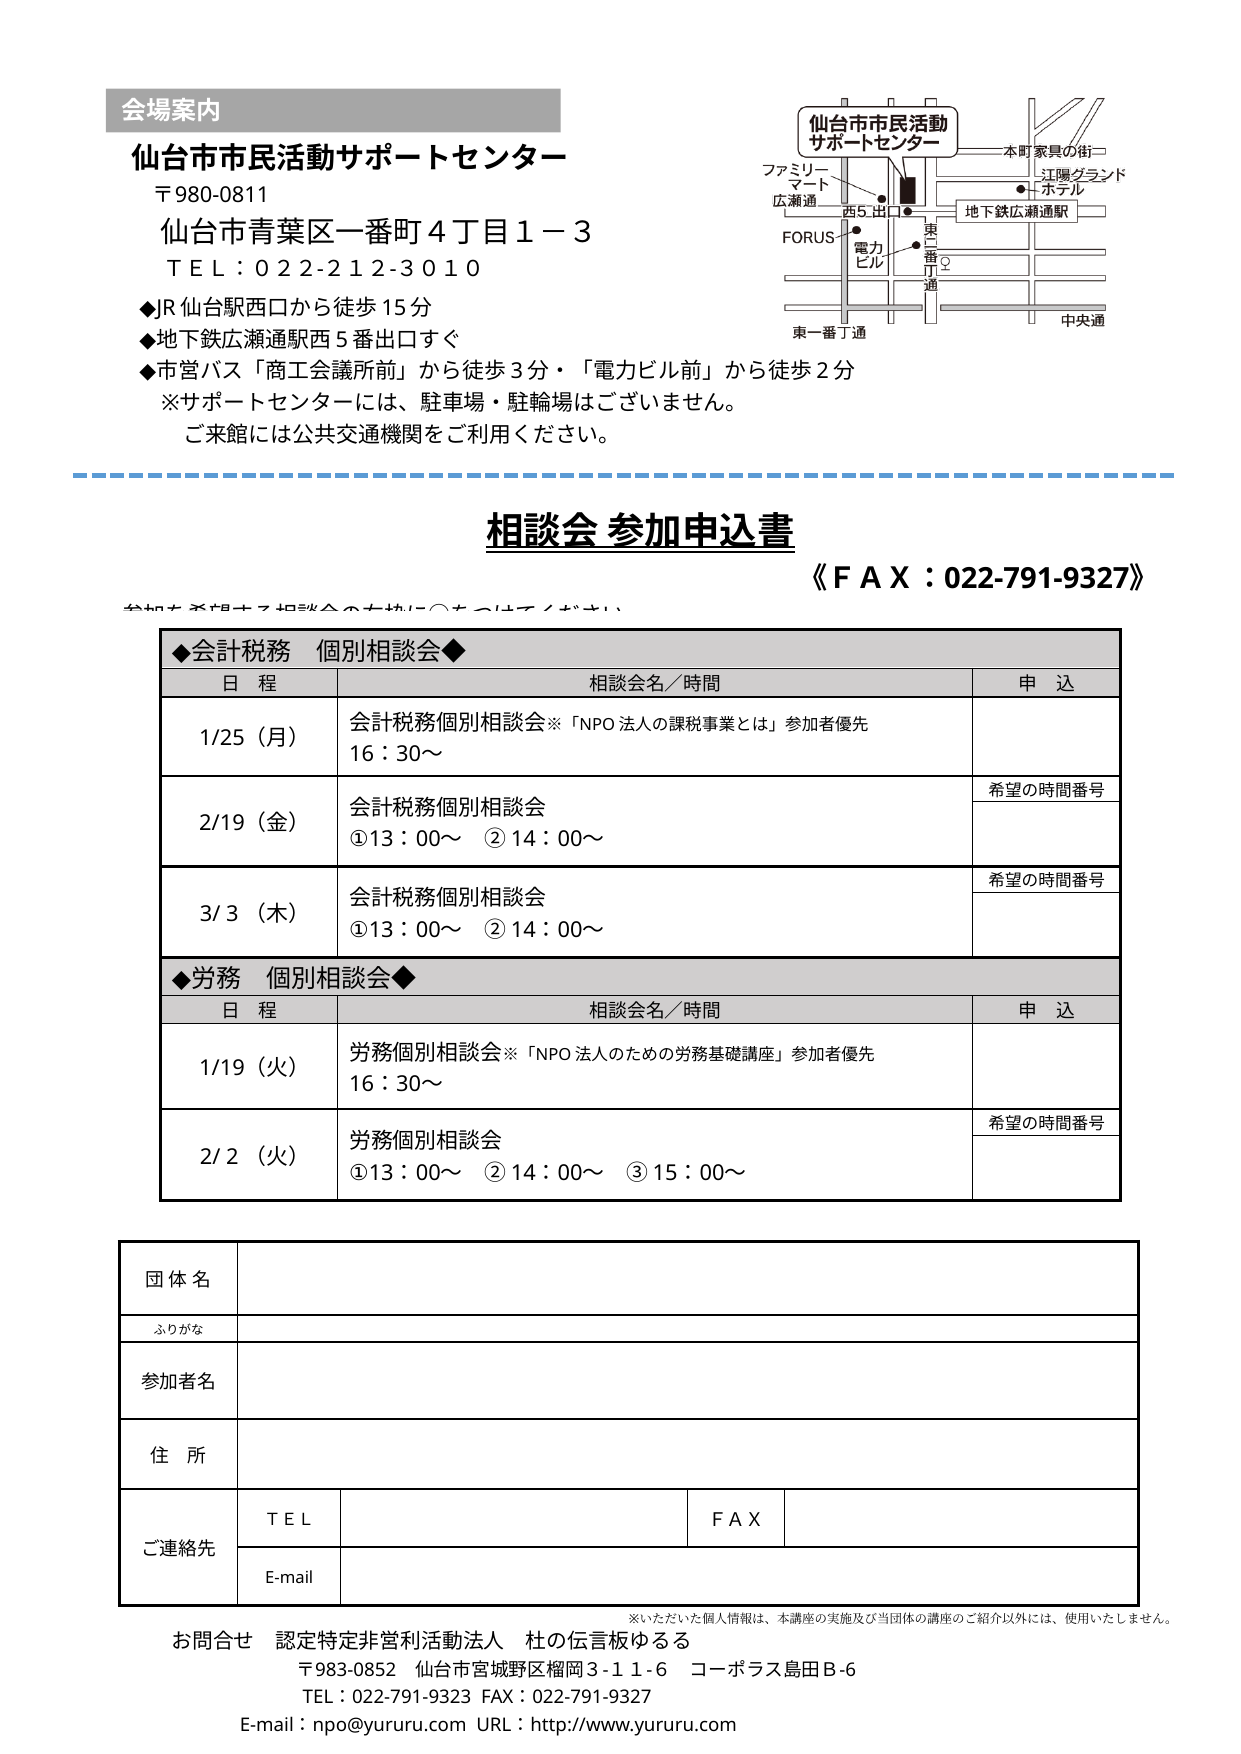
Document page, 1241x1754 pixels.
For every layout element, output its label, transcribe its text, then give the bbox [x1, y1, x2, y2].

table_cell 希望の時間番号 [973, 1110, 1119, 1134]
table_cell [973, 893, 1119, 956]
table_cell 労務個別相談会 ①13：00～ ②14：00～ ③15：00～ [338, 1110, 972, 1199]
table_header ◆会計税務 個別相談会◆ [162, 631, 1119, 667]
table_header [238, 1243, 1137, 1314]
table_cell 日 程 [162, 996, 337, 1023]
table_cell ＴＥＬ [238, 1490, 340, 1546]
table_cell 会計税務個別相談会 ①13：00～ ②14：00～ [338, 868, 972, 956]
table_cell 申 込 [973, 996, 1119, 1023]
table_cell 1/19（火） [162, 1024, 337, 1108]
table_cell [341, 1490, 687, 1546]
table_cell 住所 [121, 1420, 237, 1488]
table_cell [238, 1316, 1137, 1341]
table_cell 会計税務個別相談会※「NPO法人の課税事業とは」参加者優先 16：30～ [338, 698, 972, 775]
table_cell [973, 698, 1119, 775]
table_cell [973, 802, 1119, 865]
table_cell [785, 1490, 1137, 1546]
table_cell 2/ 2 （火） [162, 1110, 337, 1199]
table_header 団体名 [121, 1243, 237, 1314]
table_cell 申 込 [973, 669, 1119, 696]
table_cell 相談会名／時間 [338, 996, 972, 1023]
table_cell 2/19（金） [162, 777, 337, 865]
table_cell ＦＡＸ [688, 1490, 784, 1546]
table_cell ご連絡先 [121, 1490, 237, 1604]
table_cell [973, 1136, 1119, 1199]
table_cell 日 程 [162, 669, 337, 696]
table_cell [238, 1343, 1137, 1418]
table_cell [238, 1420, 1137, 1488]
table_cell [973, 1024, 1119, 1108]
table_cell E-mail [238, 1548, 340, 1604]
table_cell ふりがな [121, 1316, 237, 1341]
table_cell 相談会名／時間 [338, 669, 972, 696]
table_cell 3/ 3 （木） [162, 868, 337, 956]
table_cell [341, 1548, 1137, 1604]
table_cell 労務個別相談会※「NPO法人のための労務基礎講座」参加者優先 16：30～ [338, 1024, 972, 1108]
table_cell 会計税務個別相談会 ①13：00～ ②14：00～ [338, 777, 972, 865]
table_cell 1/25（月） [162, 698, 337, 775]
table_cell 参加者名 [121, 1343, 237, 1418]
table_cell 希望の時間番号 [973, 868, 1119, 892]
table_cell ◆労務 個別相談会◆ [162, 959, 1119, 995]
picture [762, 97, 1127, 339]
table_cell 希望の時間番号 [973, 777, 1119, 801]
